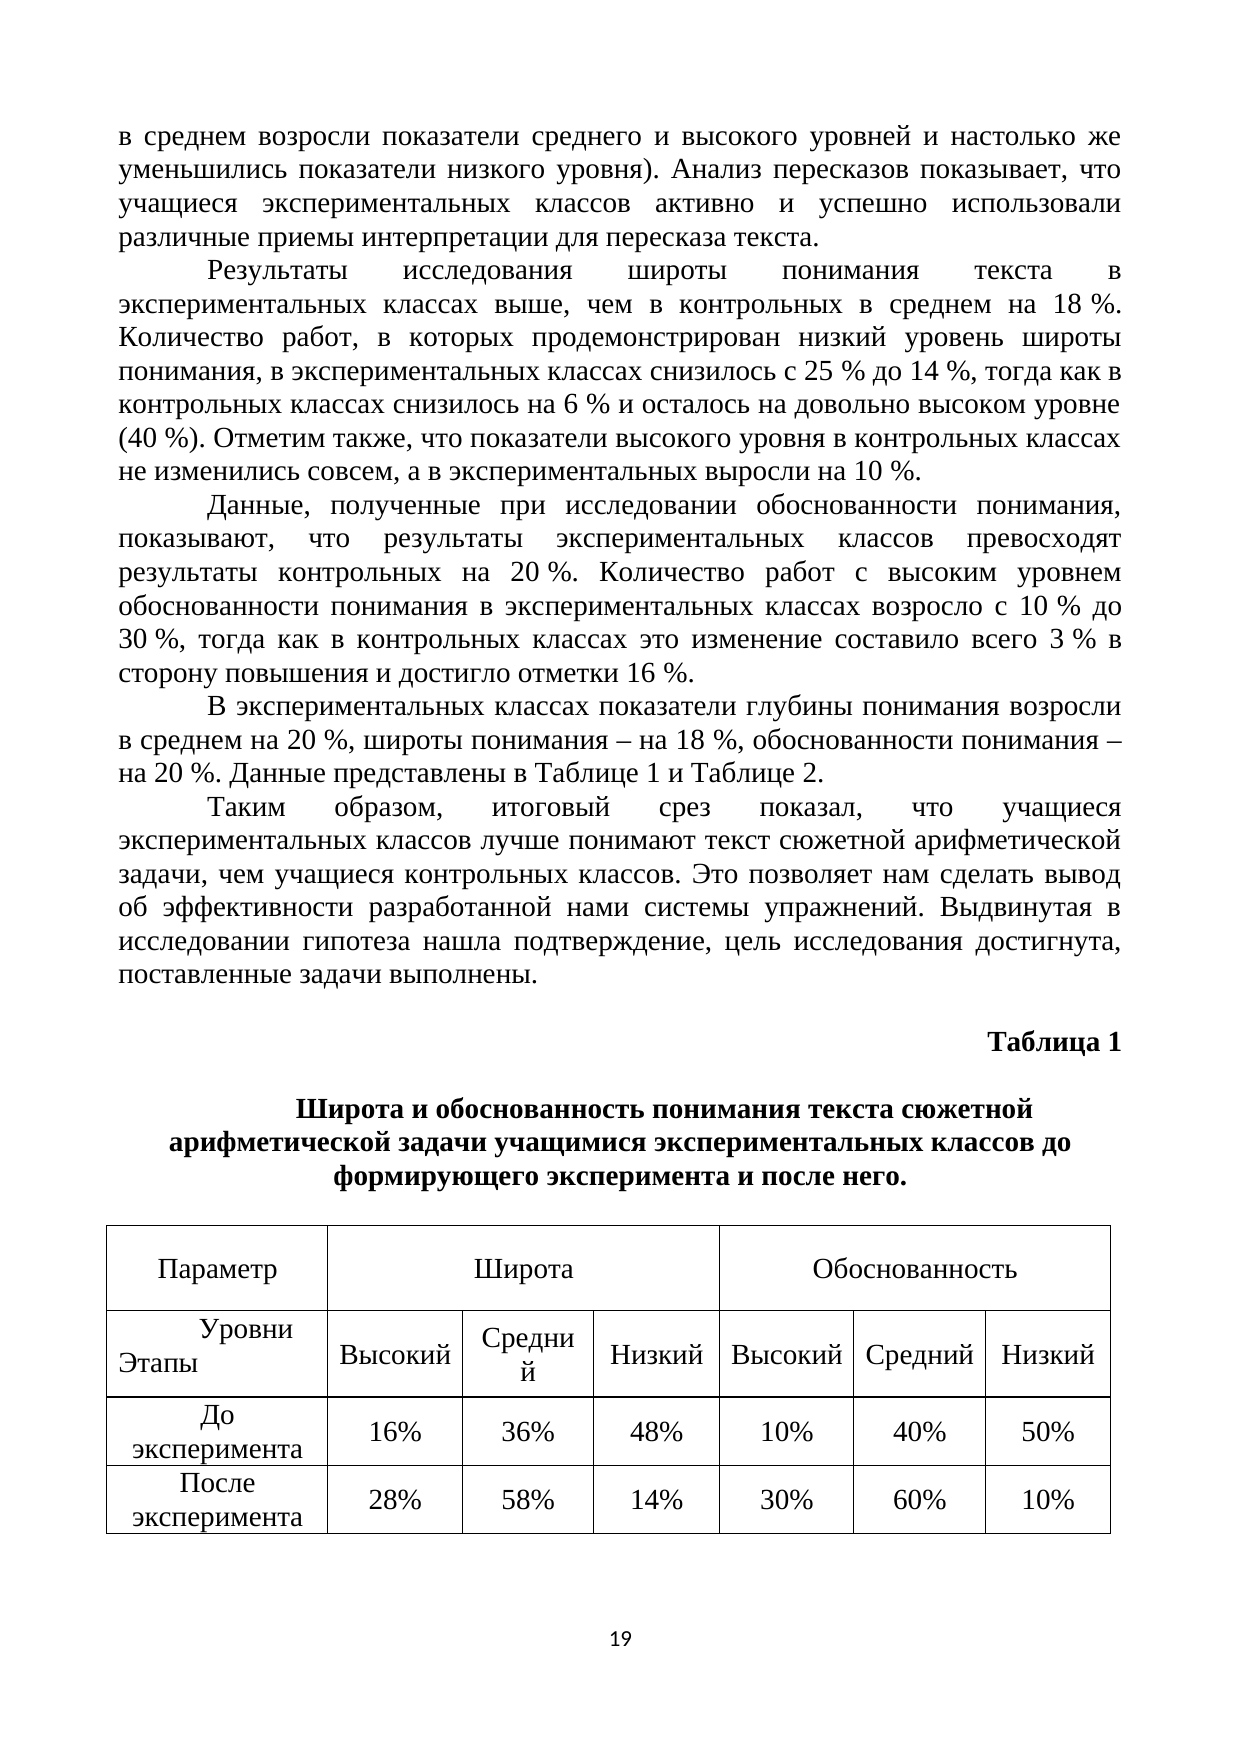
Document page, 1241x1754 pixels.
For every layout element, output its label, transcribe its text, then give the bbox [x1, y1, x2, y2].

table_cell 10% [986, 1466, 1110, 1533]
table_cell До эксперимента [107, 1398, 327, 1464]
table_cell Средний [463, 1311, 593, 1396]
table_cell 40% [854, 1398, 985, 1464]
text Результаты исследования широты понимания текста в экспериментальных классах выше, чем в контрольных в среднем на 18 %. Количество работ, в которых продемонстрирован низкий уровень широты понимания, в экспериментальных классах снизилось с 25 % до 14 %, тогда как в контрольных классах снизилось на 6 % и осталось на довольно высоком уровне (40 %). Отметим также, что показатели высокого уровня в контрольных классах не изменились совсем, а в экспериментальных выросли на 10 %. [118, 252, 1122, 487]
table_cell 50% [986, 1398, 1110, 1464]
list Таблица 1 [118, 1024, 1122, 1057]
text Таким образом, итоговый срез показал, что учащиеся экспериментальных классов лучше понимают текст сюжетной арифметической задачи, чем учащиеся контрольных классов. Это позволяет нам сделать вывод об эффективности разработанной нами системы упражнений. Выдвинутая в исследовании гипотеза нашла подтверждение, цель исследования достигнута, поставленные задачи выполнены. [118, 789, 1122, 990]
table_cell 30% [720, 1466, 853, 1533]
table_cell 10% [720, 1398, 853, 1464]
table_cell 58% [463, 1466, 593, 1533]
table_header Обоснованность [720, 1226, 1110, 1310]
table_cell 28% [328, 1466, 462, 1533]
table_cell Уровни Этапы [107, 1311, 327, 1396]
table_cell 48% [594, 1398, 719, 1464]
table_cell 36% [463, 1398, 593, 1464]
table_cell Средний [854, 1311, 985, 1396]
table_cell 60% [854, 1466, 985, 1533]
table_cell 16% [328, 1398, 462, 1464]
table_header Широта [328, 1226, 719, 1310]
table_cell Низкий [986, 1311, 1110, 1396]
table_cell Низкий [594, 1311, 719, 1396]
table_cell Высокий [720, 1311, 853, 1396]
table_cell После эксперимента [107, 1466, 327, 1533]
text Данные, полученные при исследовании обоснованности понимания, показывают, что результаты экспериментальных классов превосходят результаты контрольных на 20 %. Количество работ с высоким уровнем обоснованности понимания в экспериментальных классах возросло с 10 % до 30 %, тогда как в контрольных классах это изменение составило всего 3 % в сторону повышения и достигло отметки 16 %. [118, 487, 1122, 688]
table_cell Высокий [328, 1311, 462, 1396]
list Широта и обоснованность понимания текста сюжетной арифметической задачи учащимися экспериментальных классов до формирующего эксперимента и после него. [118, 1091, 1122, 1191]
table_cell 14% [594, 1466, 719, 1533]
table_header Параметр [107, 1226, 327, 1310]
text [118, 118, 1122, 252]
list В экспериментальных классах показатели глубины понимания возросли в среднем на 20 %, широты понимания – на 18 %, обоснованности понимания – на 20 %. Данные представлены в Таблице 1 и Таблице 2. [118, 688, 1122, 789]
